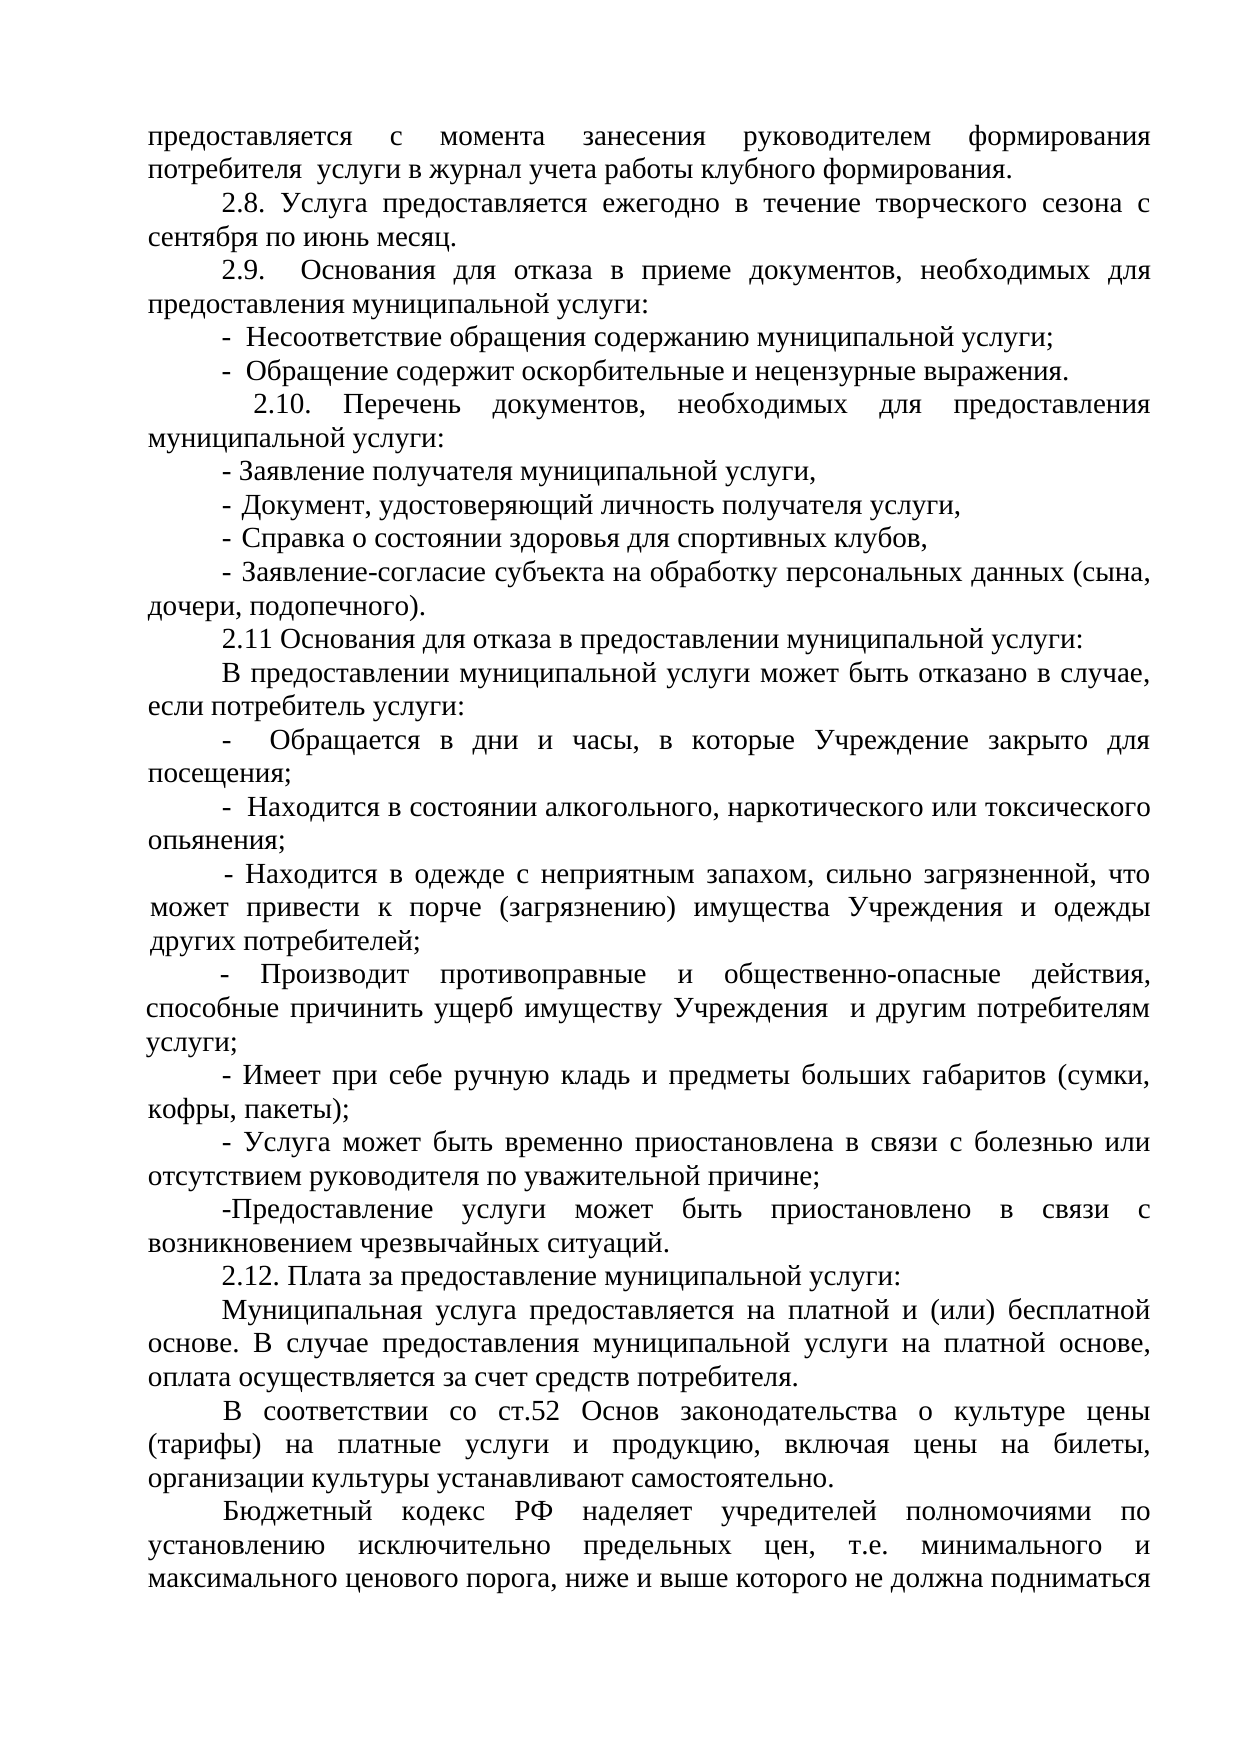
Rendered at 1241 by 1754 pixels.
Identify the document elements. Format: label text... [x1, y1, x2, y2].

text 2.10. Перечень документов, необходимых для предоставления муниципальной услуги: [148, 386, 1152, 453]
list Справка о состоянии здоровья для спортивных клубов, [148, 521, 1152, 554]
text - Услуга может быть временно приостановлена в связи с болезнью или отсутствием руководителя по уважительной причине; [148, 1124, 1152, 1191]
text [148, 1493, 1152, 1594]
text Муниципальная услуга предоставляется на платной и (или) бесплатной основе. В случае предоставления муниципальной услуги на платной основе, оплата осуществляется за счет средств потребителя. [148, 1292, 1152, 1393]
text - Находится в состоянии алкогольного, наркотического или токсического опьянения; [148, 789, 1152, 856]
list Заявление-согласие субъекта на обработку персональных данных (сына, дочери, подопечного). [148, 554, 1152, 621]
text 2.9. Основания для отказа в приеме документов, необходимых для предоставления муниципальной услуги: [148, 252, 1152, 319]
text - Обращается в дни и часы, в которые Учреждение закрыто для посещения; [148, 722, 1152, 789]
text - Находится в одежде с неприятным запахом, сильно загрязненной, что может привести к порче (загрязнению) имущества Учреждения и одежды других потребителей; [150, 856, 1152, 957]
text - Несоответствие обращения содержанию муниципальной услуги; [148, 319, 1152, 353]
text - Заявление получателя муниципальной услуги, [222, 453, 1152, 487]
text - Обращение содержит оскорбительные и нецензурные выражения. [148, 353, 1152, 386]
list Документ, удостоверяющий личность получателя услуги, [148, 487, 1152, 521]
text - Имеет при себе ручную кладь и предметы больших габаритов (сумки, кофры, пакеты); [148, 1057, 1152, 1124]
text - Производит противоправные и общественно-опасные действия, способные причинить ущерб имуществу Учреждения и другим потребителям услуги; [146, 957, 1152, 1057]
text В соответствии со ст.52 Основ законодательства о культуре цены (тарифы) на платные услуги и продукцию, включая цены на билеты, организации культуры устанавливают самостоятельно. [148, 1393, 1152, 1493]
text 2.12. Плата за предоставление муниципальной услуги: [148, 1258, 1152, 1292]
text -Предоставление услуги может быть приостановлено в связи с возникновением чрезвычайных ситуаций. [148, 1191, 1152, 1258]
text 2.11 Основания для отказа в предоставлении муниципальной услуги: [148, 621, 1152, 655]
text В предоставлении муниципальной услуги может быть отказано в случае, если потребитель услуги: [148, 655, 1152, 722]
text 2.8. Услуга предоставляется ежегодно в течение творческого сезона с сентября по июнь месяц. [148, 185, 1152, 252]
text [148, 118, 1152, 185]
